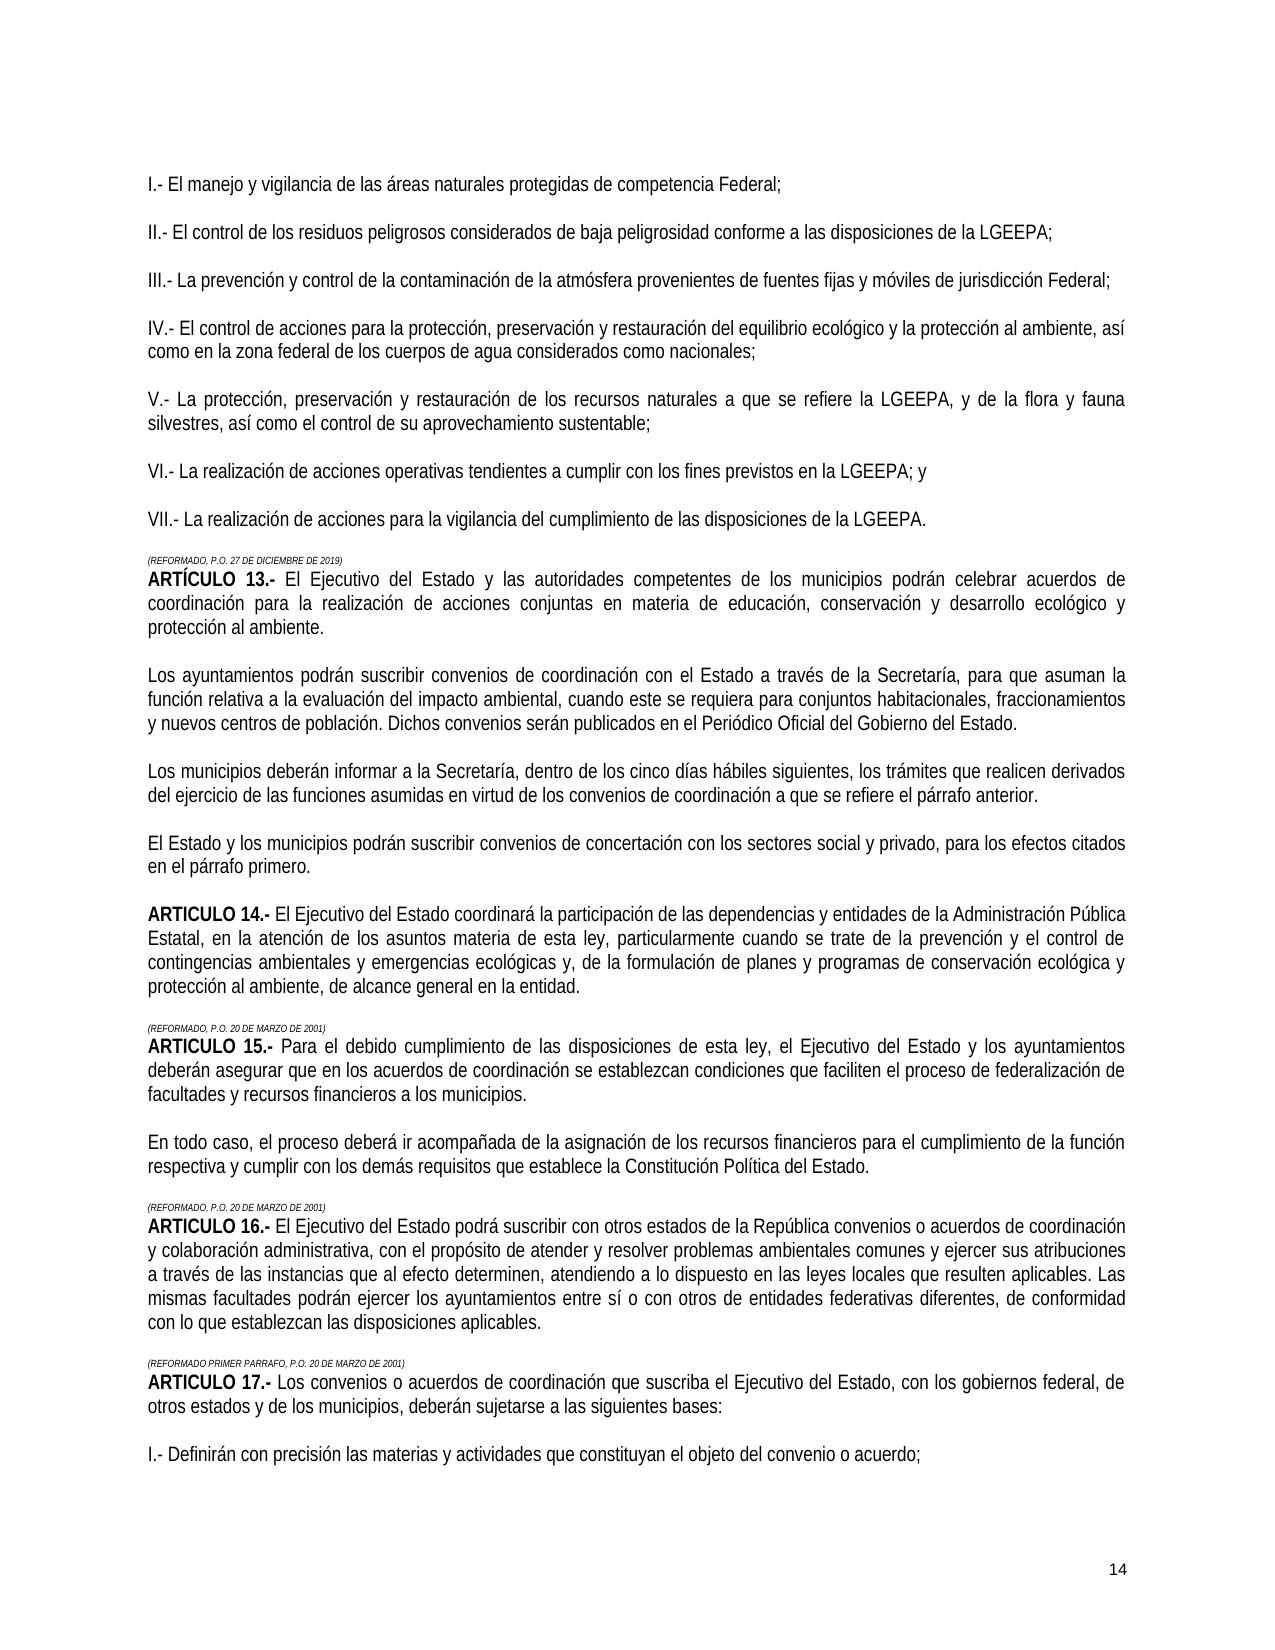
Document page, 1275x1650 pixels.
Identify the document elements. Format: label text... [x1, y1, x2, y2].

text En todo caso, el proceso deberá ir acompañada de la asignación de los recursos financieros para el cumplimiento de la función respectiva y cumplir con los demás requisitos que establece la Constitución Política del Estado. [148, 1130, 1127, 1178]
text Los municipios deberán informar a la Secretaría, dentro de los cinco días hábiles siguientes, los trámites que realicen derivados del ejercicio de las funciones asumidas en virtud de los convenios de coordinación a que se refiere el párrafo anterior. [148, 759, 1127, 807]
text ARTICULO 14.- El Ejecutivo del Estado coordinará la participación de las dependencias y entidades de la Administración Pública Estatal, en la atención de los asuntos materia de esta ley, particularmente cuando se trate de la prevención y el control de contingencias ambientales y emergencias ecológicas y, de la formulación de planes y programas de conservación ecológica y protección al ambiente, de alcance general en la entidad. [148, 902, 1127, 998]
text ARTICULO 15.- Para el debido cumplimiento de las disposiciones de esta ley, el Ejecutivo del Estado y los ayuntamientos deberán asegurar que en los acuerdos de coordinación se establezcan condiciones que faciliten el proceso de federalización de facultades y recursos financieros a los municipios. [148, 1034, 1127, 1106]
text III.- La prevención y control de la contaminación de la atmósfera provenientes de fuentes fijas y móviles de jurisdicción Federal; [148, 267, 1127, 291]
text IV.- El control de acciones para la protección, preservación y restauración del equilibrio ecológico y la protección al ambiente, así como en la zona federal de los cuerpos de agua considerados como nacionales; [148, 315, 1127, 363]
text VI.- La realización de acciones operativas tendientes a cumplir con los fines previstos en la LGEEPA; y [148, 459, 1127, 483]
text ARTICULO 16.- El Ejecutivo del Estado podrá suscribir con otros estados de la República convenios o acuerdos de coordinación y colaboración administrativa, con el propósito de atender y resolver problemas ambientales comunes y ejercer sus atribuciones a través de las instancias que al efecto determinen, atendiendo a lo dispuesto en las leyes locales que resulten aplicables. Las mismas facultades podrán ejercer los ayuntamientos entre sí o con otros de entidades federativas diferentes, de conformidad con lo que establezcan las disposiciones aplicables. [148, 1214, 1127, 1334]
text I.- El manejo y vigilancia de las áreas naturales protegidas de competencia Federal; [148, 172, 1127, 196]
text VII.- La realización de acciones para la vigilancia del cumplimiento de las disposiciones de la LGEEPA. [148, 507, 1127, 531]
text V.- La protección, preservación y restauración de los recursos naturales a que se refiere la LGEEPA, y de la flora y fauna silvestres, así como el control de su aprovechamiento sustentable; [148, 387, 1127, 435]
text ARTÍCULO 13.- El Ejecutivo del Estado y las autoridades competentes de los municipios podrán celebrar acuerdos de coordinación para la realización de acciones conjuntas en materia de educación, conservación y desarrollo ecológico y protección al ambiente. [148, 567, 1127, 639]
text Los ayuntamientos podrán suscribir convenios de coordinación con el Estado a través de la Secretaría, para que asuman la función relativa a la evaluación del impacto ambiental, cuando este se requiera para conjuntos habitacionales, fraccionamientos y nuevos centros de población. Dichos convenios serán publicados en el Periódico Oficial del Gobierno del Estado. [148, 663, 1127, 735]
text ARTICULO 17.- Los convenios o acuerdos de coordinación que suscriba el Ejecutivo del Estado, con los gobiernos federal, de otros estados y de los municipios, deberán sujetarse a las siguientes bases: [148, 1369, 1127, 1417]
text El Estado y los municipios podrán suscribir convenios de concertación con los sectores social y privado, para los efectos citados en el párrafo primero. [148, 831, 1127, 878]
text I.- Definirán con precisión las materias y actividades que constituyan el objeto del convenio o acuerdo; [148, 1441, 1127, 1465]
text II.- El control de los residuos peligrosos considerados de baja peligrosidad conforme a las disposiciones de la LGEEPA; [148, 219, 1127, 243]
